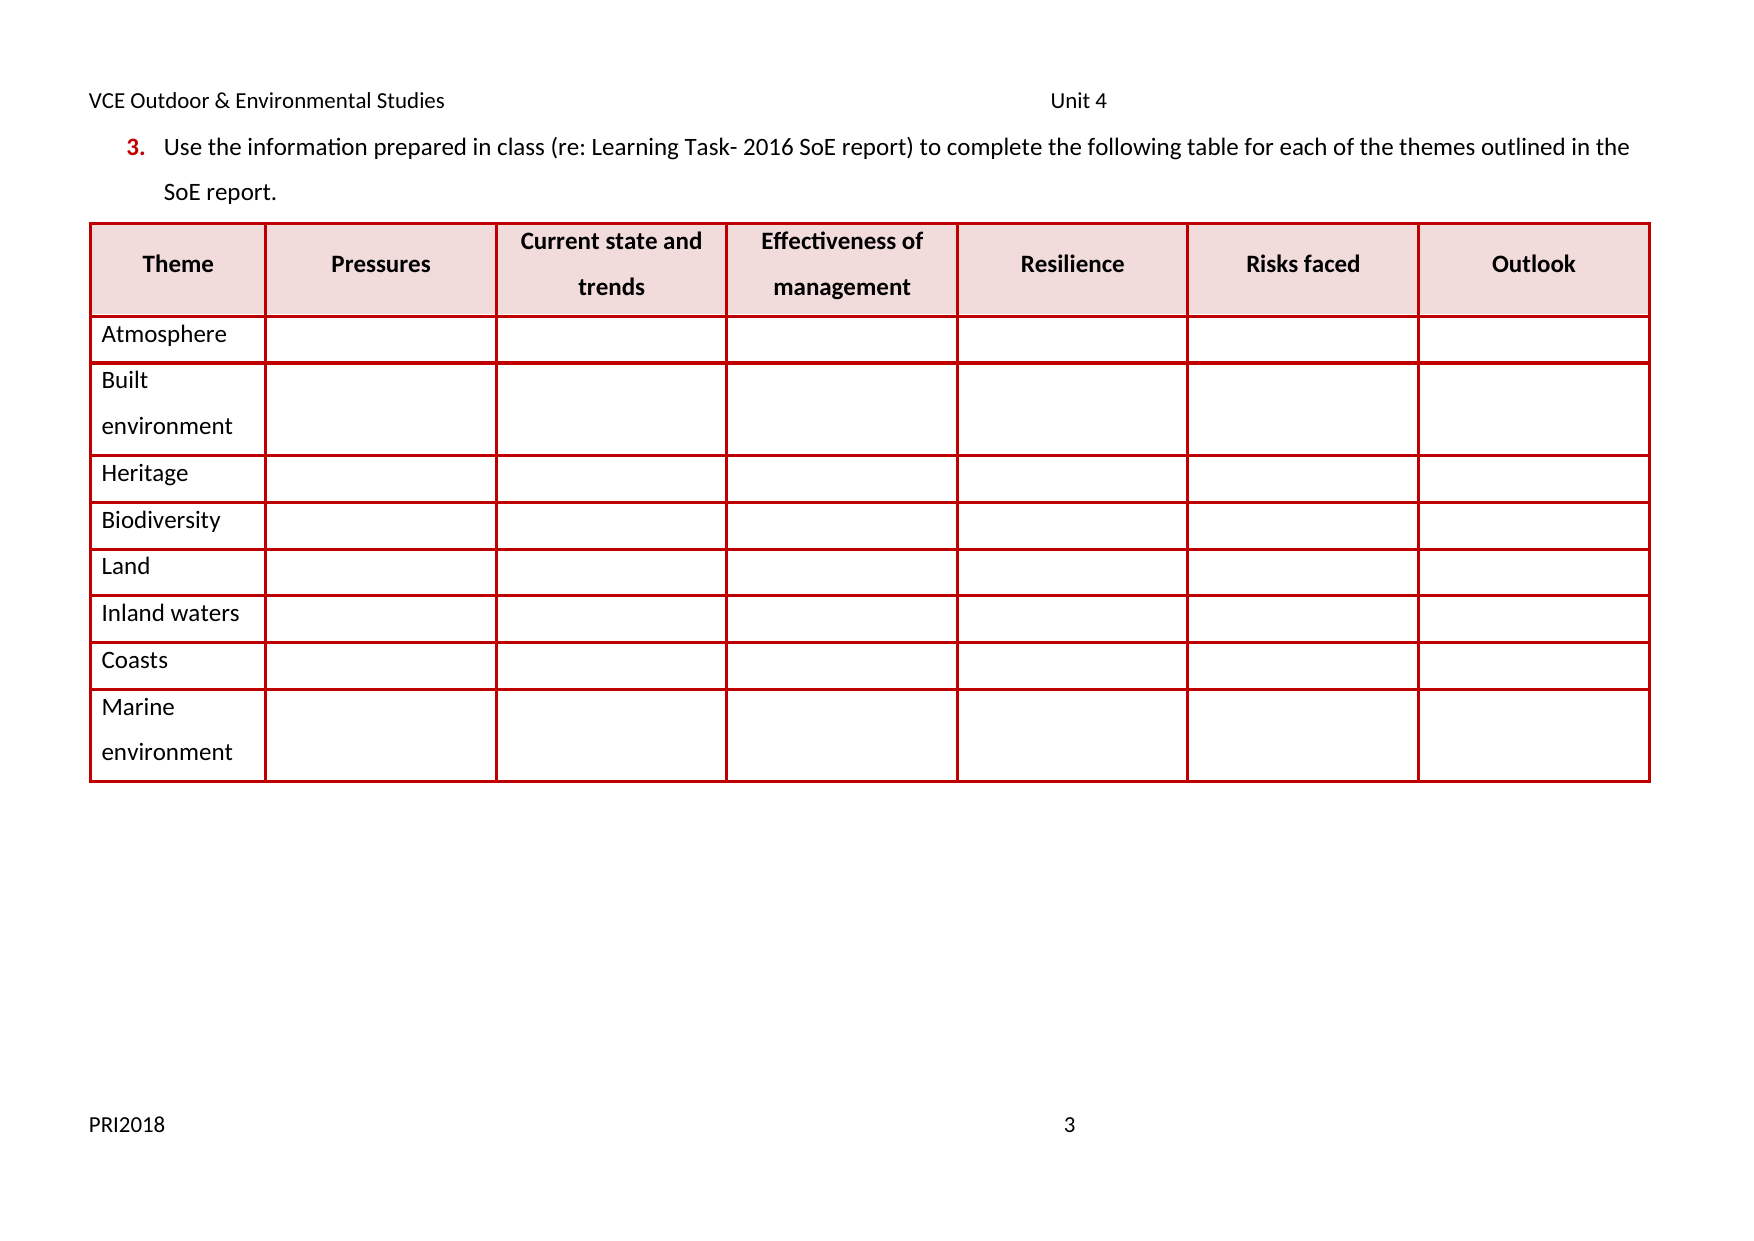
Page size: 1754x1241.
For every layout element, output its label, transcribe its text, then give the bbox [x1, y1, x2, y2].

table_cell Atmosphere [92, 318, 264, 361]
table_cell [267, 597, 495, 641]
table_cell [728, 365, 956, 454]
table_cell [959, 457, 1186, 501]
table_cell Land [92, 551, 264, 594]
table_cell [267, 551, 495, 594]
table_cell [267, 457, 495, 501]
table_cell Marine environment [92, 691, 264, 780]
table_cell [959, 551, 1186, 594]
table_header Resilience [959, 225, 1186, 314]
table_cell [498, 457, 725, 501]
table_cell [728, 318, 956, 361]
table_cell [1420, 551, 1648, 594]
table_cell [498, 691, 725, 780]
table_cell [267, 644, 495, 688]
table_cell [498, 318, 725, 361]
table_cell [1189, 597, 1417, 641]
table_cell [728, 644, 956, 688]
table_header Outlook [1420, 225, 1648, 314]
table_cell [1189, 691, 1417, 780]
table_cell [498, 597, 725, 641]
list Use the information prepared in class (re: Learning Task- 2016 SoE report) to complete the following table for each of the themes outlined in the SoE report. [126, 131, 1651, 207]
table_header Theme [92, 225, 264, 314]
table_cell [498, 644, 725, 688]
table_cell [267, 365, 495, 454]
table_cell Inland waters [92, 597, 264, 641]
table_cell [1420, 457, 1648, 501]
table_cell [1420, 318, 1648, 361]
table_cell [959, 691, 1186, 780]
table_header Effectiveness of management [728, 225, 956, 314]
table_cell [728, 597, 956, 641]
table_cell [1420, 691, 1648, 780]
table_cell Heritage [92, 457, 264, 501]
table_cell [498, 551, 725, 594]
table_cell [1420, 504, 1648, 547]
table_cell [728, 504, 956, 547]
table_cell [959, 365, 1186, 454]
table_cell [267, 691, 495, 780]
table_cell Biodiversity [92, 504, 264, 547]
table_cell [728, 457, 956, 501]
table_cell [1189, 644, 1417, 688]
table_cell [1420, 644, 1648, 688]
table_header Risks faced [1189, 225, 1417, 314]
table_cell Built environment [92, 365, 264, 454]
table_cell [1189, 365, 1417, 454]
table_cell [498, 504, 725, 547]
table_cell [959, 504, 1186, 547]
table_cell [728, 691, 956, 780]
table_cell [1189, 504, 1417, 547]
table_cell [1420, 597, 1648, 641]
table_cell [959, 597, 1186, 641]
table_cell [267, 504, 495, 547]
table_header Pressures [267, 225, 495, 314]
table_cell [1189, 551, 1417, 594]
table_cell [728, 551, 956, 594]
table_cell [959, 644, 1186, 688]
table_cell [959, 318, 1186, 361]
table_cell Coasts [92, 644, 264, 688]
table_cell [1189, 457, 1417, 501]
table_cell [1189, 318, 1417, 361]
table_cell [1420, 365, 1648, 454]
table_header Current state and trends [498, 225, 725, 314]
table_cell [498, 365, 725, 454]
table_cell [267, 318, 495, 361]
